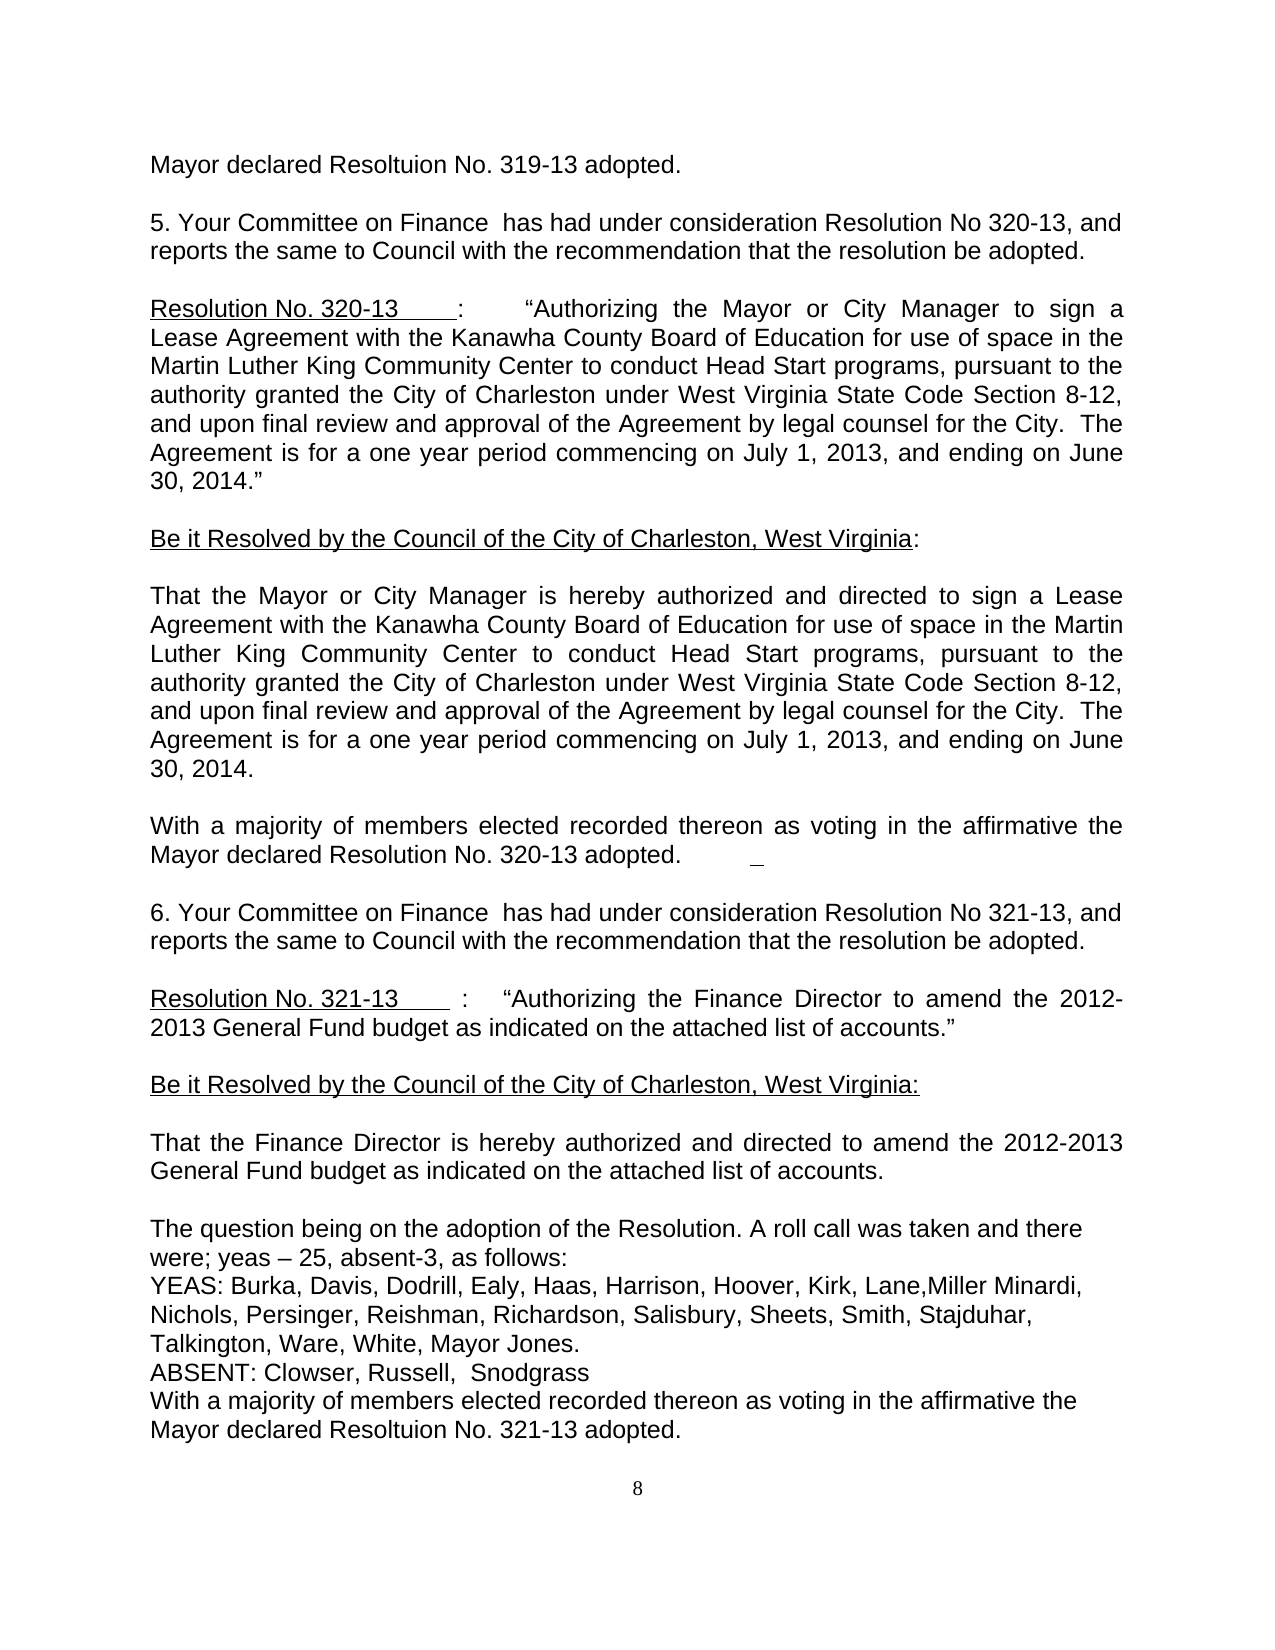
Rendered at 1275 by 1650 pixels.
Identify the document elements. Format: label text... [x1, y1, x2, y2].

text 5. Your Committee on Finance has had under consideration Resolution No 320-13, and reports the same to Council with the recommendation that the resolution be adopted. [150, 207, 1125, 265]
text ABSENT: Clowser, Russell, Snodgrass [150, 1357, 1125, 1386]
text Be it Resolved by the Council of the City of Charleston, West Virginia: [150, 524, 1125, 552]
text That the Mayor or City Manager is hereby authorized and directed to sign a Lease Agreement with the Kanawha County Board of Education for use of space in the Martin Luther King Community Center to conduct Head Start programs, pursuant to the authority granted the City of Charleston under West Virginia State Code Section 8-12, and upon final review and approval of the Agreement by legal counsel for the City. The Agreement is for a one year period commencing on July 1, 2013, and ending on June 30, 2014. [150, 581, 1125, 782]
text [150, 150, 1125, 179]
text The question being on the adoption of the Resolution. A roll call was taken and there were; yeas – 25, absent-3, as follows: [150, 1214, 1125, 1271]
text Resolution No. 321-13 : “Authorizing the Finance Director to amend the 2012-2013 General Fund budget as indicated on the attached list of accounts.” [150, 984, 1125, 1041]
text That the Finance Director is hereby authorized and directed to amend the 2012-2013 General Fund budget as indicated on the attached list of accounts. [150, 1127, 1125, 1185]
text YEAS: Burka, Davis, Dodrill, Ealy, Haas, Harrison, Hoover, Kirk, Lane,Miller Minardi, Nichols, Persinger, Reishman, Richardson, Salisbury, Sheets, Smith, Stajduhar, Talkington, Ware, White, Mayor Jones. [150, 1271, 1125, 1357]
text With a majority of members elected recorded thereon as voting in the affirmative the Mayor declared Resoltuion No. 321-13 adopted. [150, 1386, 1125, 1444]
text 6. Your Committee on Finance has had under consideration Resolution No 321-13, and reports the same to Council with the recommendation that the resolution be adopted. [150, 897, 1125, 955]
text With a majority of members elected recorded thereon as voting in the affirmative the Mayor declared Resolution No. 320-13 adopted. [150, 811, 1125, 869]
text Resolution No. 320-13 : “Authorizing the Mayor or City Manager to sign a Lease Agreement with the Kanawha County Board of Education for use of space in the Martin Luther King Community Center to conduct Head Start programs, pursuant to the authority granted the City of Charleston under West Virginia State Code Section 8-12, and upon final review and approval of the Agreement by legal counsel for the City. The Agreement is for a one year period commencing on July 1, 2013, and ending on June 30, 2014.” [150, 294, 1125, 495]
text Be it Resolved by the Council of the City of Charleston, West Virginia: [150, 1070, 1125, 1099]
